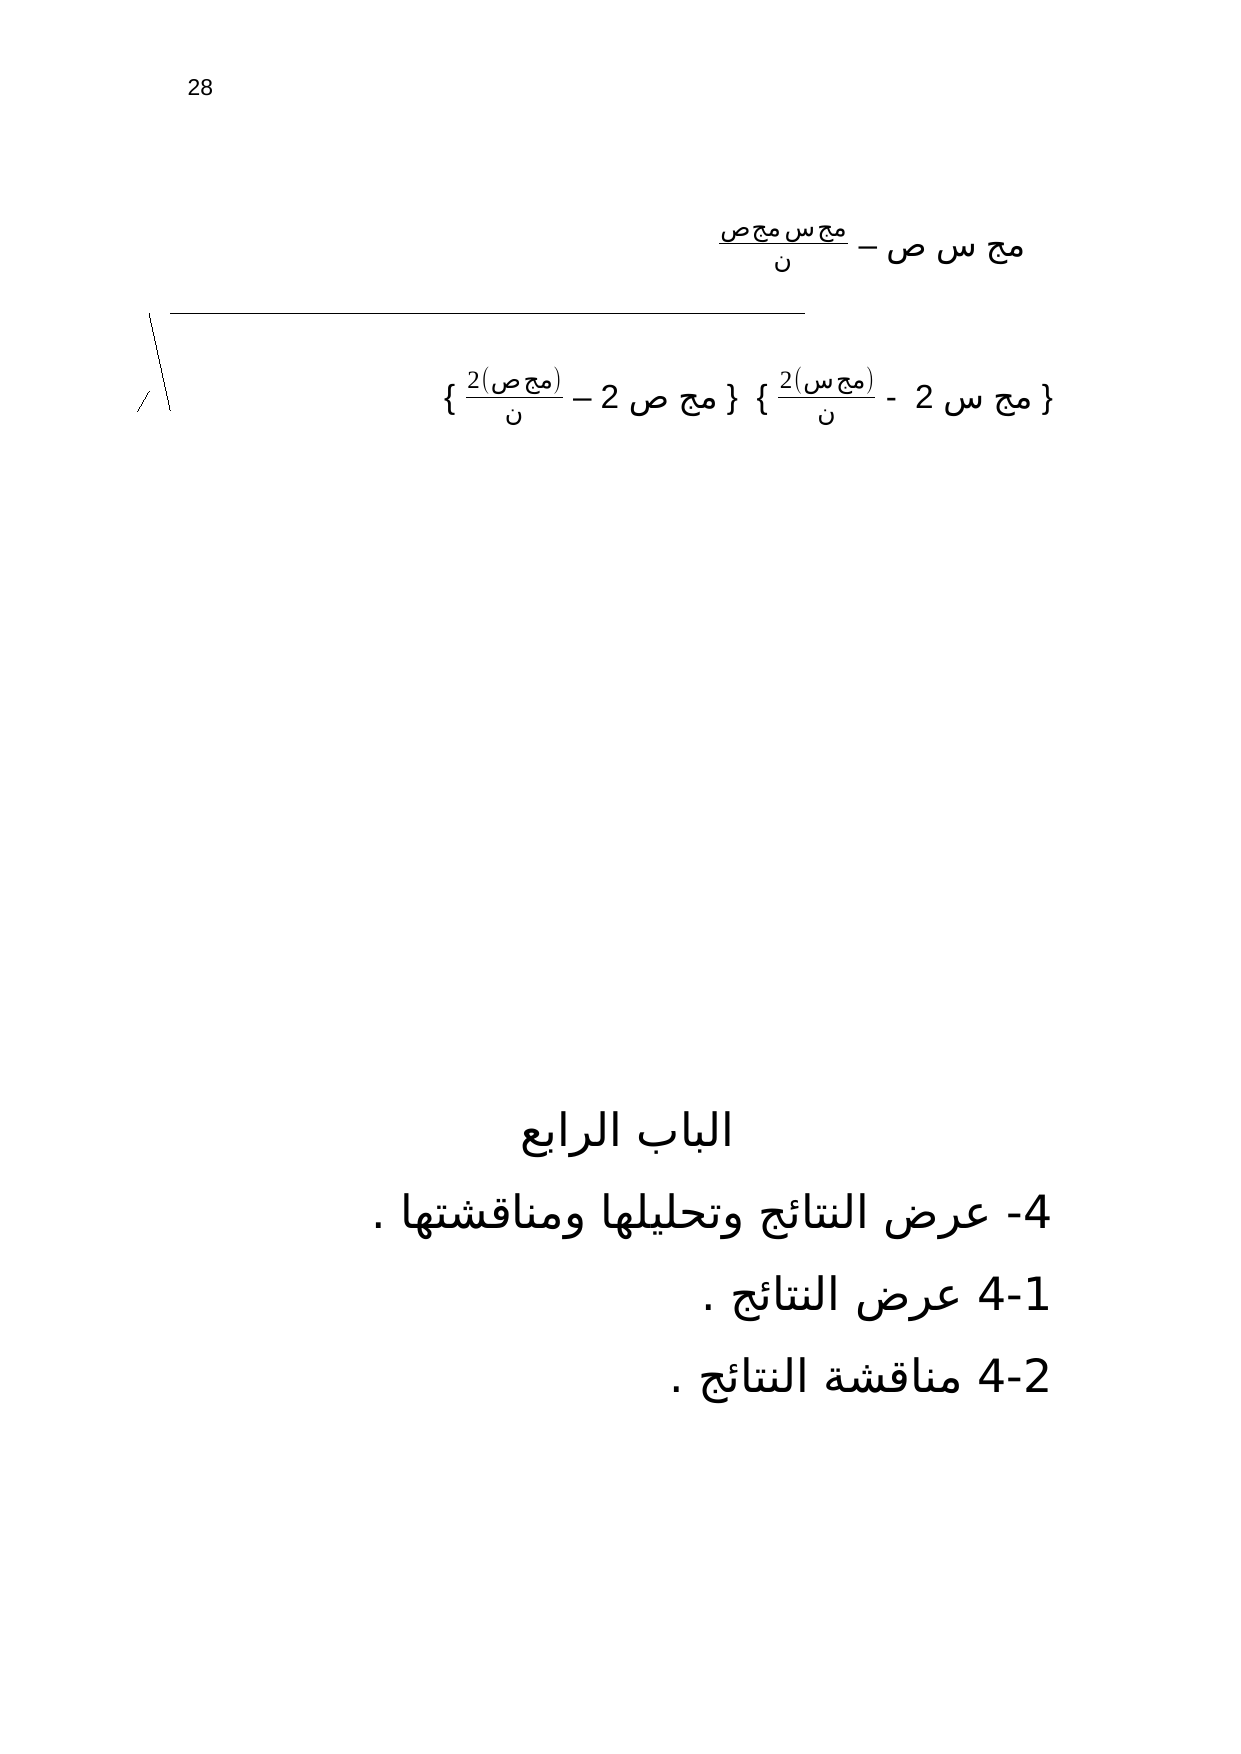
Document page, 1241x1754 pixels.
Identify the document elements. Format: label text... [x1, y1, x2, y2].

text 4-2 مناقشة النتائج . [187, 1349, 1053, 1403]
text { مج س 2 - } { مج ص 2 – } [187, 366, 1053, 427]
text مج س ص – [187, 215, 1053, 274]
text 4-1 عرض النتائج . [187, 1267, 1053, 1321]
text 4- عرض النتائج وتحليلها ومناقشتها . [187, 1185, 1053, 1239]
text الباب الرابع [187, 1103, 1053, 1157]
